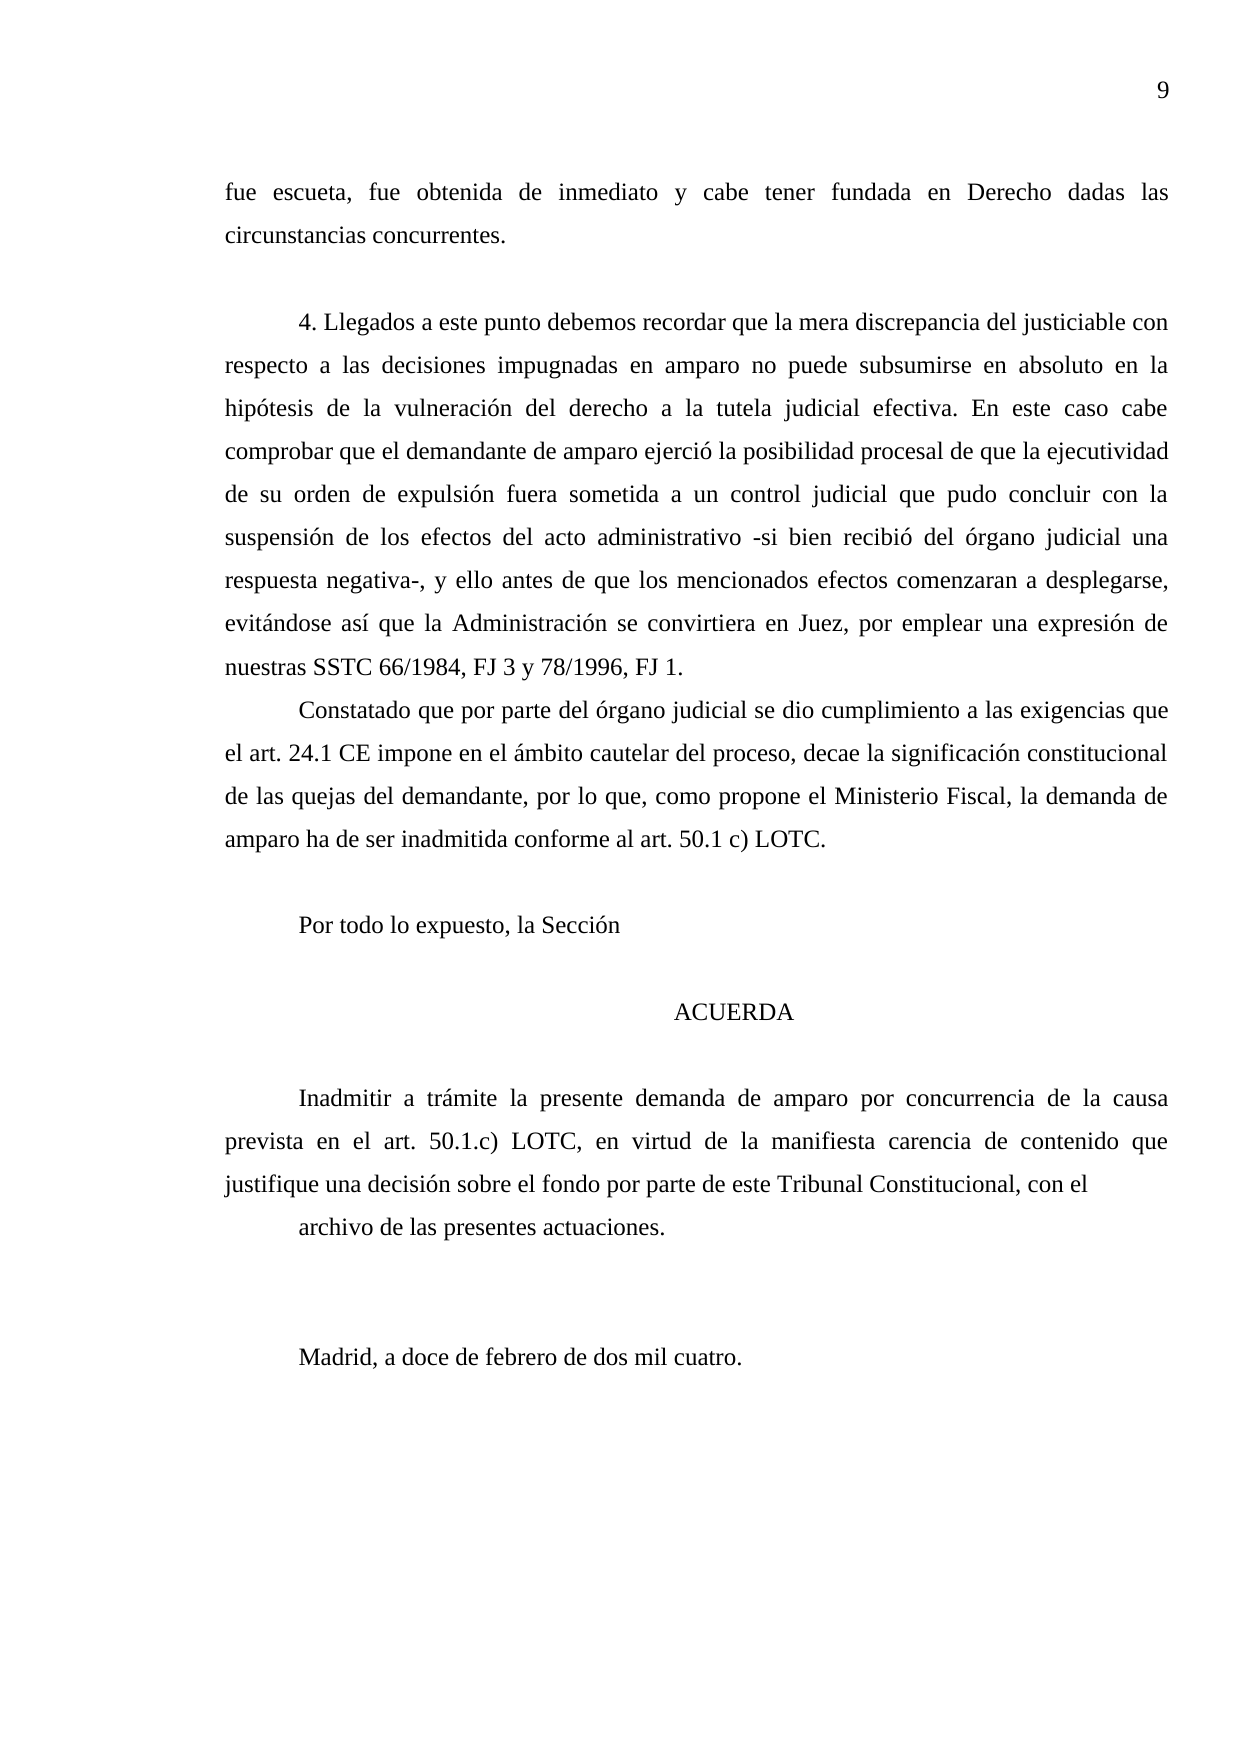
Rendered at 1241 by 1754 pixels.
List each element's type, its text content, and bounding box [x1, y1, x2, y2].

text Madrid, a doce de febrero de dos mil cuatro. [224, 1342, 1169, 1370]
text Constatado que por parte del órgano judicial se dio cumplimiento a las exigencias que el art. 24.1 CE impone en el ámbito cautelar del proceso, decae la significación constitucional de las quejas del demandante, por lo que, como propone el Ministerio Fiscal, la demanda de amparo ha de ser inadmitida conforme al art. 50.1 c) LOTC. [224, 695, 1169, 853]
text ACUERDA [224, 997, 1169, 1025]
text Inadmitir a trámite la presente demanda de amparo por concurrencia de la causa prevista en el art. 50.1.c) LOTC, en virtud de la manifiesta carencia de contenido que justifique una decisión sobre el fondo por parte de este Tribunal Constitucional, con el [224, 1083, 1169, 1198]
text archivo de las presentes actuaciones. [224, 1212, 1169, 1241]
text 4. Llegados a este punto debemos recordar que la mera discrepancia del justiciable con respecto a las decisiones impugnadas en amparo no puede subsumirse en absoluto en la hipótesis de la vulneración del derecho a la tutela judicial efectiva. En este caso cabe comprobar que el demandante de amparo ejerció la posibilidad procesal de que la ejecutividad de su orden de expulsión fuera sometida a un control judicial que pudo concluir con la suspensión de los efectos del acto administrativo -si bien recibió del órgano judicial una respuesta negativa-, y ello antes de que los mencionados efectos comenzaran a desplegarse, evitándose así que la Administración se convirtiera en Juez, por emplear una expresión de nuestras SSTC 66/1984, FJ 3 y 78/1996, FJ 1. [224, 307, 1169, 680]
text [224, 177, 1169, 249]
text Por todo lo expuesto, la Sección [224, 910, 1169, 939]
